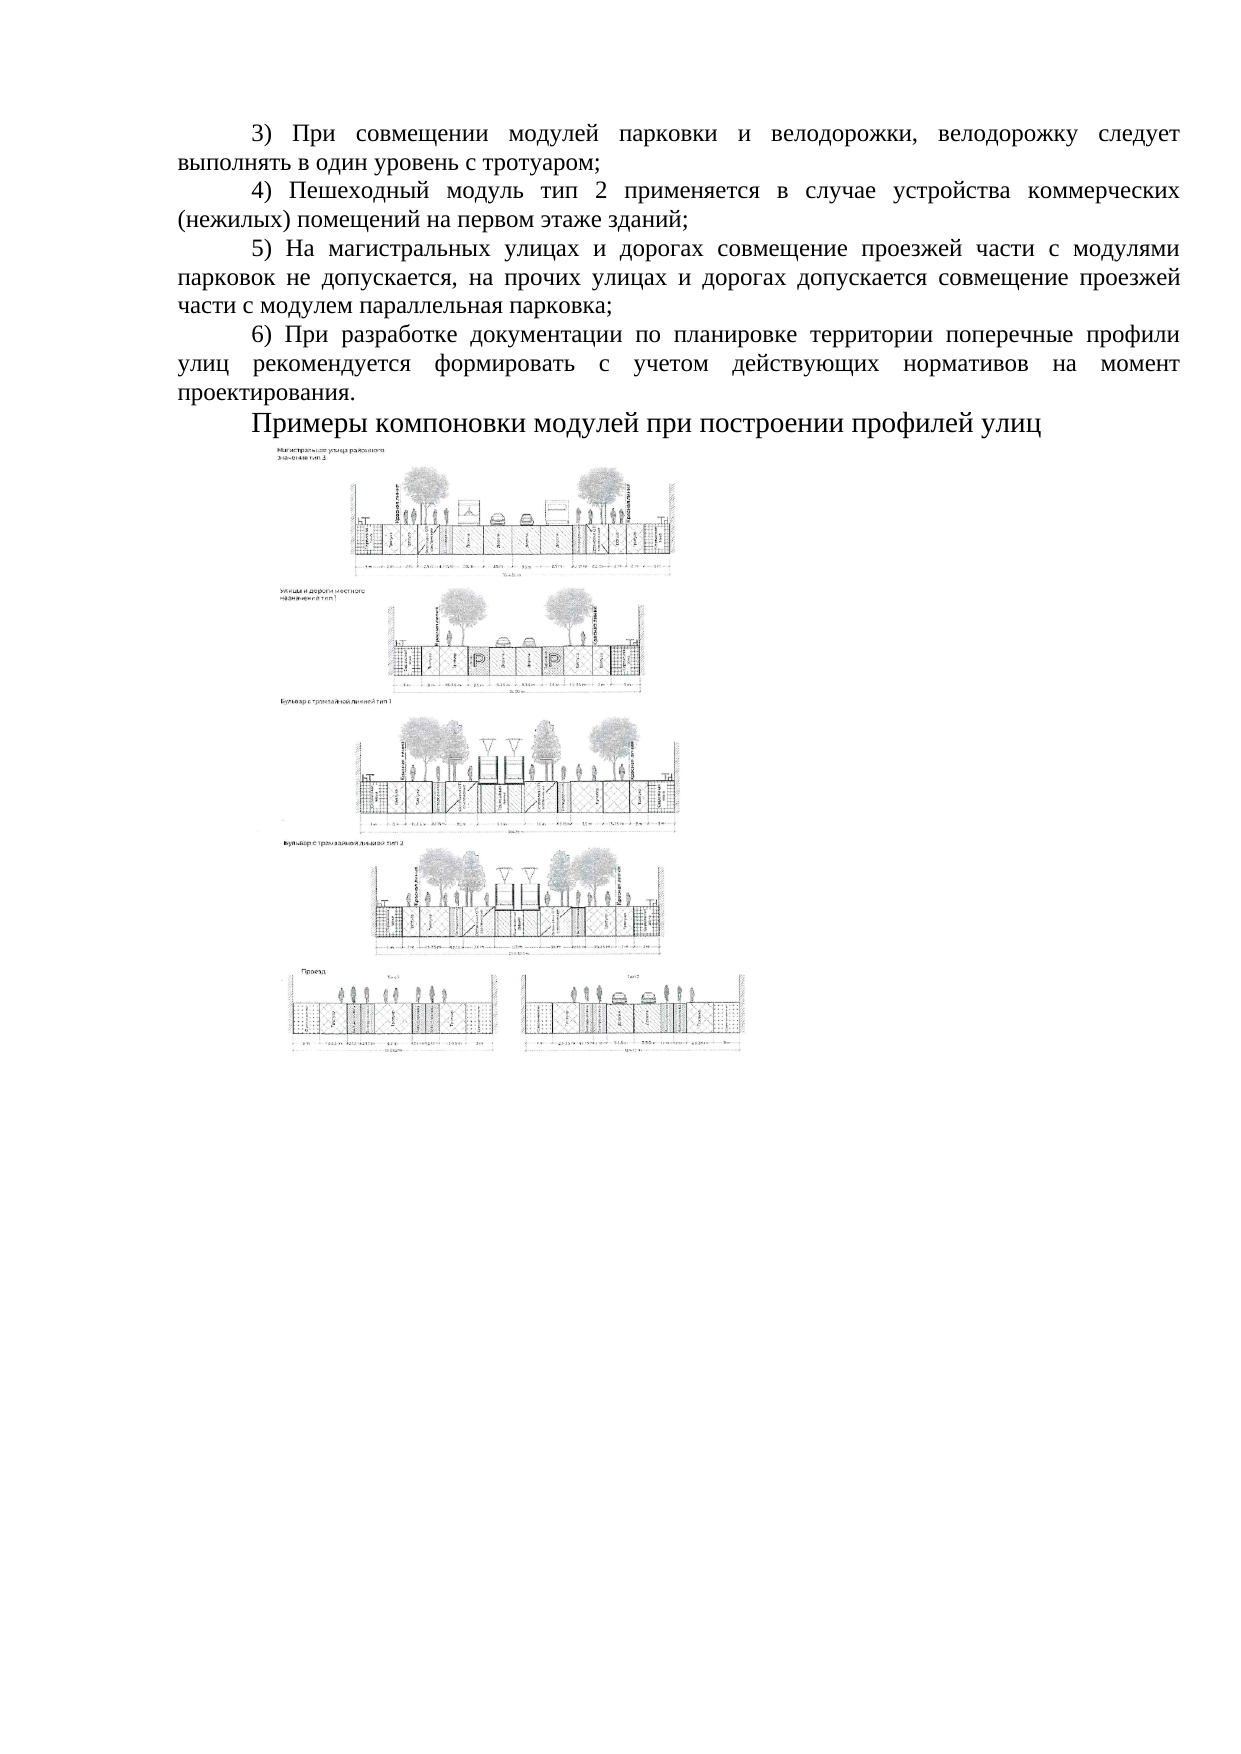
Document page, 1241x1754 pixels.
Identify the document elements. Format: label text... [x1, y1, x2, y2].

text 5) На магистральных улицах и дорогах совмещение проезжей части с модулями парковок не допускается, на прочих улицах и дорогах допускается совмещение проезжей части с модулем параллельная парковка; [177, 233, 1181, 319]
text 6) При разработке документации по планировке территории поперечные профили улиц рекомендуется формировать с учетом действующих нормативов на момент проектирования. [177, 319, 1181, 406]
text 4) Пешеходный модуль тип 2 применяется в случае устройства коммерческих (нежилых) помещений на первом этаже зданий; [177, 176, 1181, 233]
text Примеры компоновки модулей при построении профилей улиц [177, 406, 1181, 439]
picture [251, 439, 762, 1062]
text 3) При совмещении модулей парковки и велодорожки, велодорожку следует выполнять в один уровень с тротуаром; [177, 118, 1181, 176]
